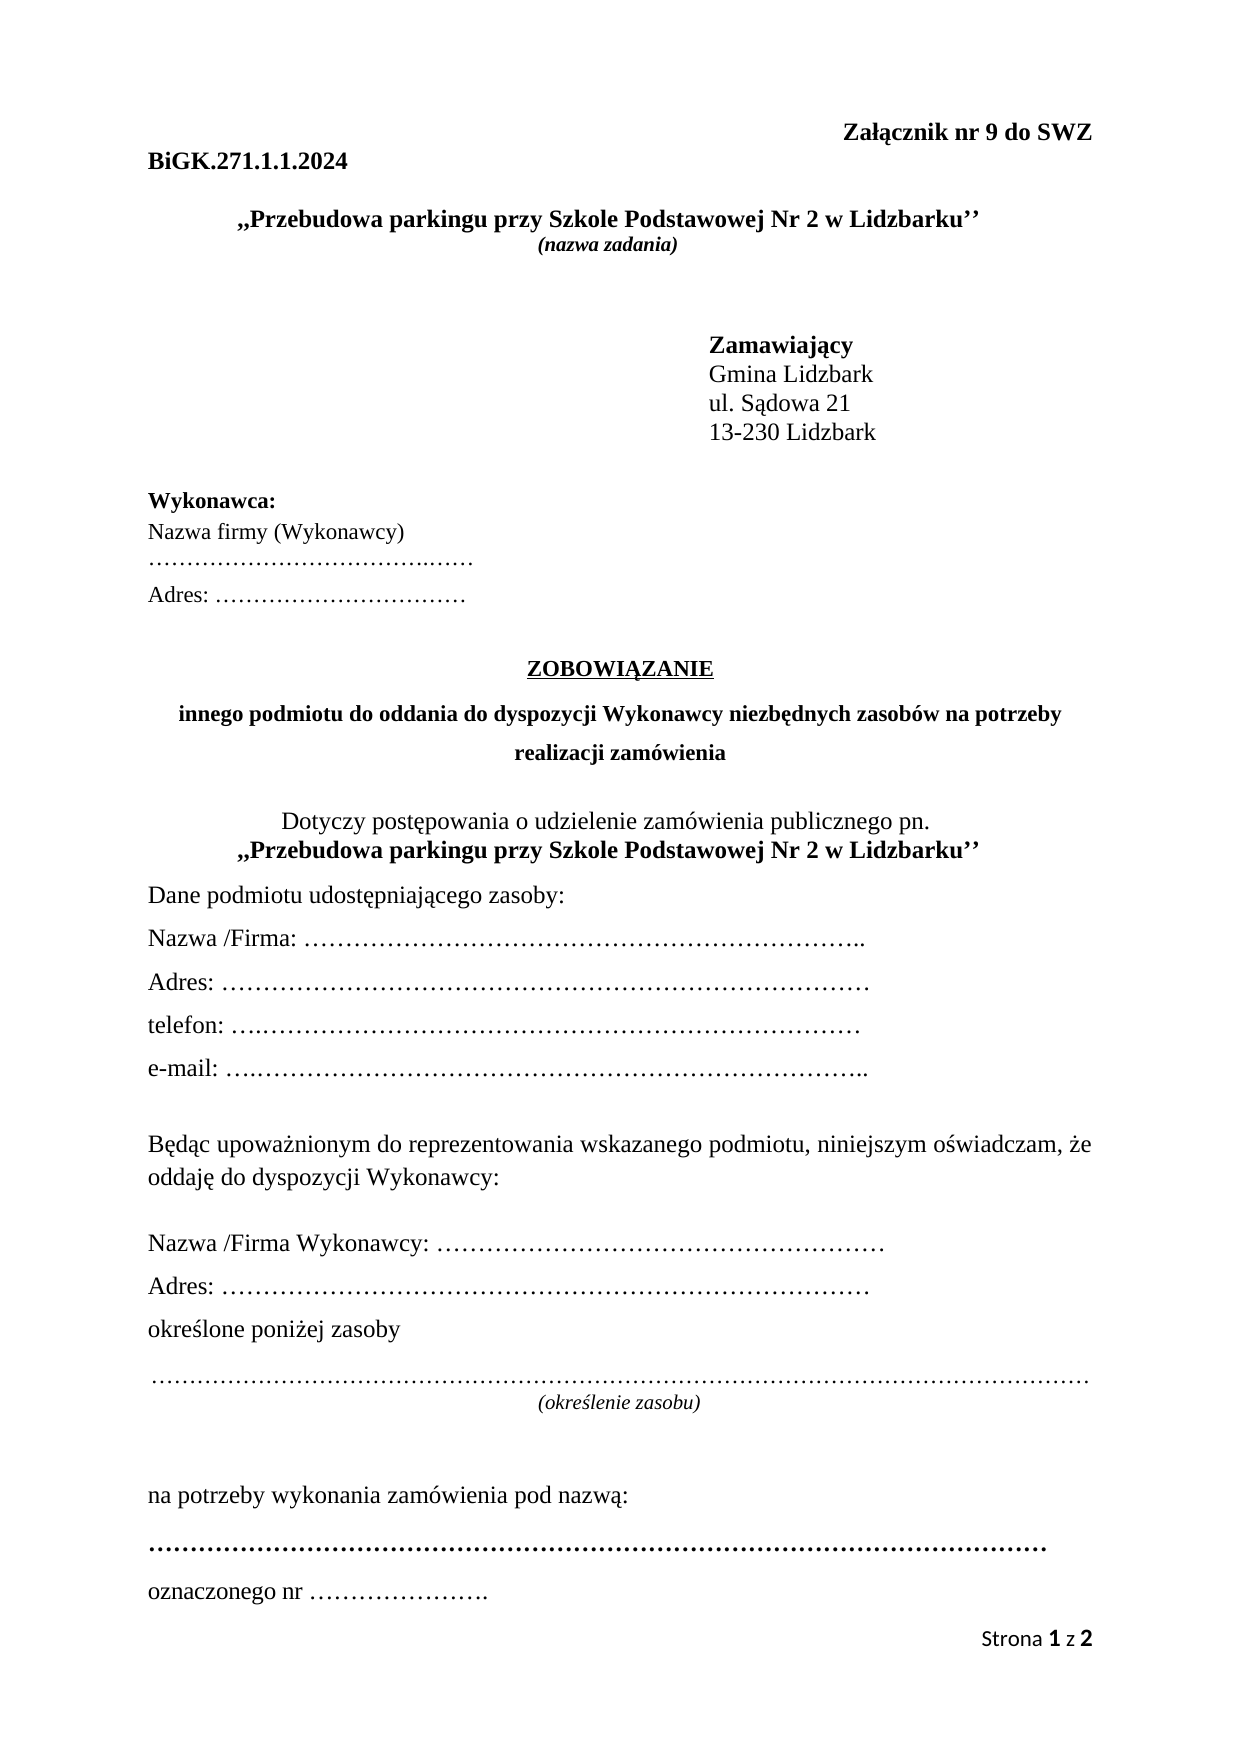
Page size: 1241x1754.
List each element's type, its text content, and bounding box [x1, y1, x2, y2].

text Zamawiający [709, 331, 1093, 359]
text oznaczonego nr …………………. [148, 1576, 1093, 1605]
text Będąc upoważnionym do reprezentowania wskazanego podmiotu, niniejszym oświadczam, że oddaję do dyspozycji Wykonawcy: [148, 1129, 1093, 1191]
text na potrzeby wykonania zamówienia pod nazwą: [148, 1481, 1093, 1509]
text telefon: ….……………………………………………………………… [148, 1010, 1093, 1038]
text Adres: …………………………… [148, 581, 1093, 607]
text ZOBOWIĄZANIE [148, 655, 1093, 681]
text Nazwa /Firma: ………………………………………………………….. [148, 923, 1093, 952]
text Adres: …………………………………………………………………… [148, 967, 1093, 995]
text Nazwa firmy (Wykonawcy) [148, 518, 1093, 544]
text określone poniżej zasoby [148, 1314, 1093, 1343]
text BiGK.271.1.1.2024 [148, 146, 1093, 204]
list ul. Sądowa 21 [709, 388, 1093, 417]
text ……………………………….…… [148, 544, 1093, 570]
text innego podmiotu do oddania do dyspozycji Wykonawcy niezbędnych zasobów na potrzeby realizacji zamówienia [148, 700, 1093, 766]
text …………………………………………………………………………………………………………… (określenie zasobu) [148, 1362, 1093, 1414]
text ……………………………………………………………………………………………… [148, 1528, 1093, 1557]
text ,,Przebudowa parkingu przy Szkole Podstawowej Nr 2 w Lidzbarku’’ (nazwa zadania) [148, 204, 1070, 256]
text Dotyczy postępowania o udzielenie zamówienia publicznego pn. ,,Przebudowa parkingu przy Szkole Podstawowej Nr 2 w Lidzbarku’’ [148, 806, 1070, 864]
text e-mail: ….……………………………………………………………….. [148, 1053, 1093, 1082]
text Wykonawca: [148, 487, 1093, 514]
list 13-230 Lidzbark [709, 417, 1093, 446]
text Załącznik nr 9 do SWZ [709, 117, 1093, 146]
text Nazwa /Firma Wykonawcy: ……………………………………………… [148, 1228, 1093, 1257]
text Dane podmiotu udostępniającego zasoby: [148, 880, 1093, 909]
list Gmina Lidzbark [709, 359, 1093, 388]
text Adres: …………………………………………………………………… [148, 1271, 1093, 1300]
